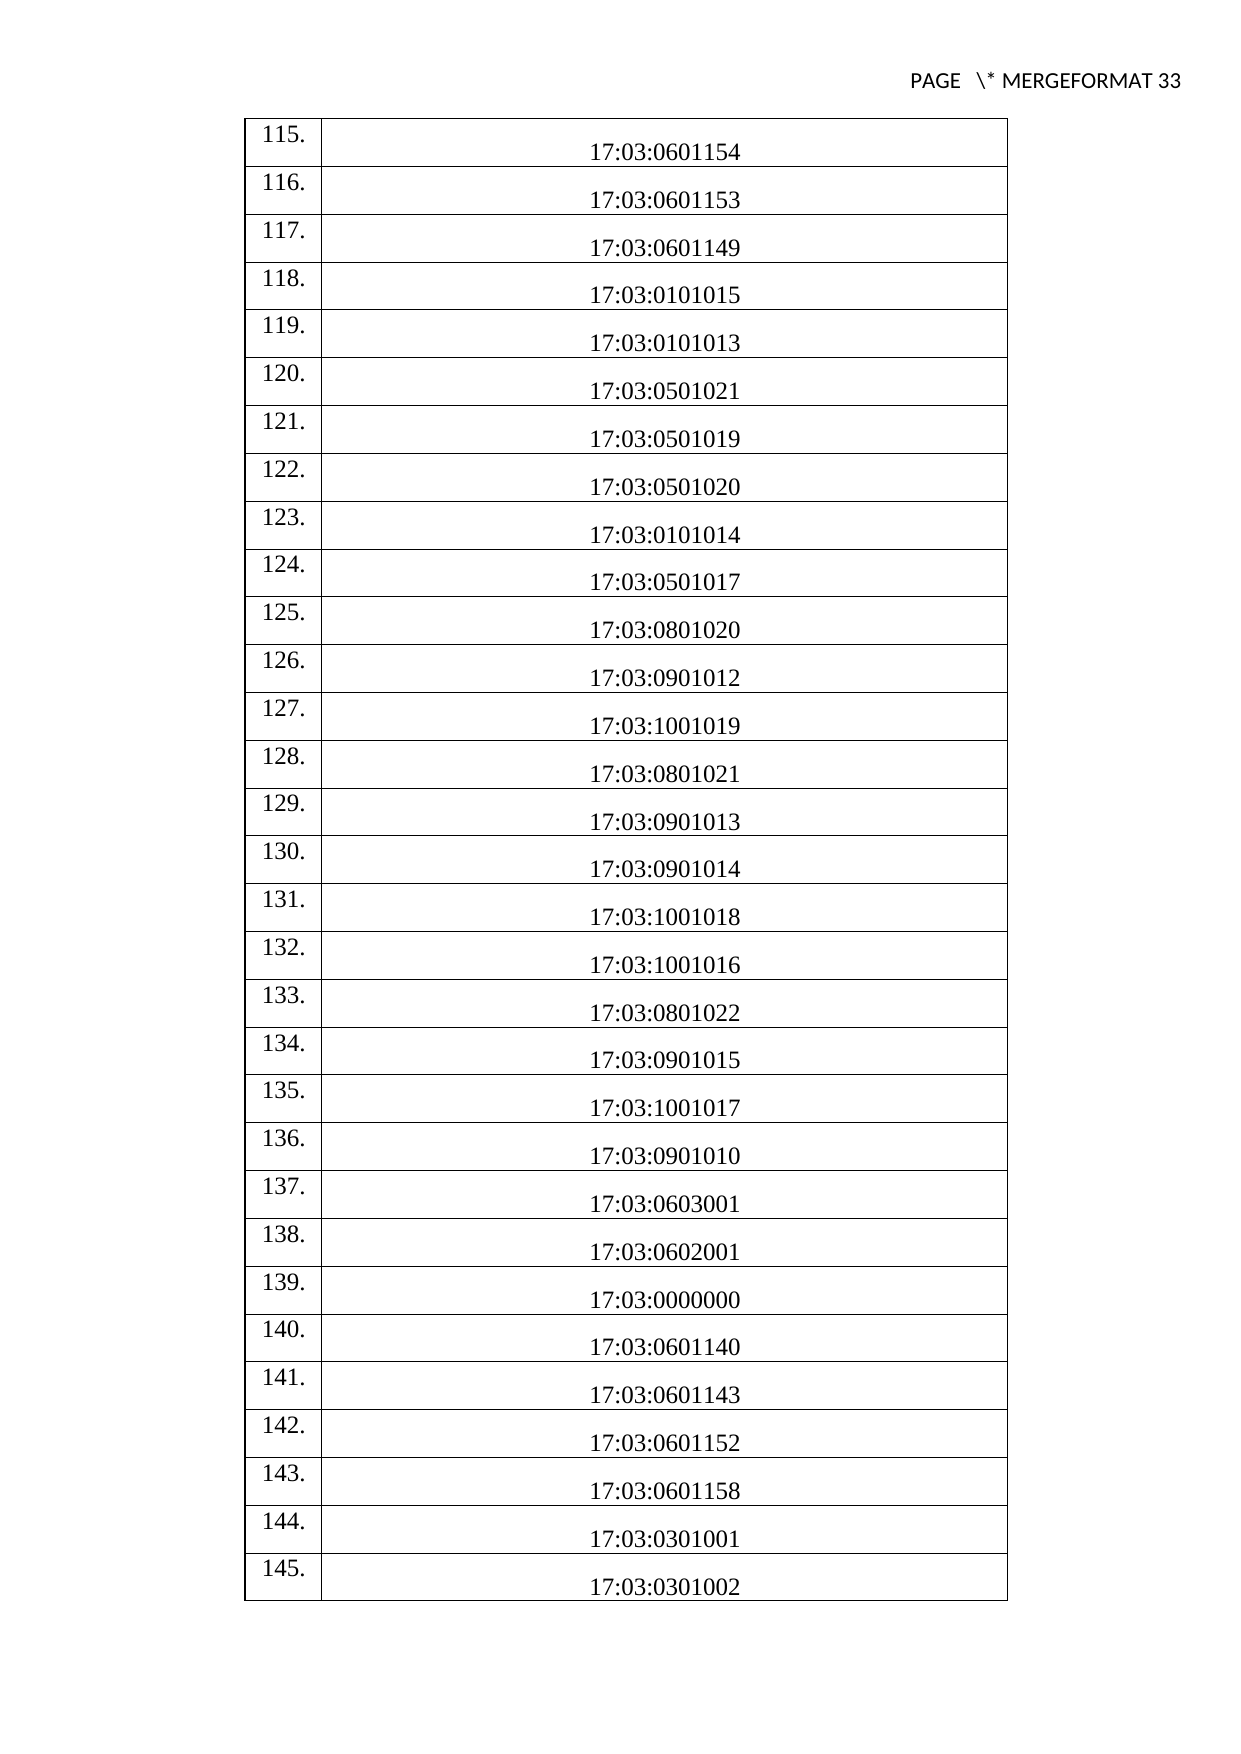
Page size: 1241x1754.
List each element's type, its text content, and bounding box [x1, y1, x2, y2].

table_cell 17:03:0601140 [322, 1315, 1007, 1361]
table_cell 17:03:0101013 [322, 310, 1007, 357]
table_cell 123. [246, 502, 321, 548]
table_cell 131. [246, 884, 321, 931]
table_cell 115. [246, 119, 321, 166]
table_cell 17:03:0101014 [322, 502, 1007, 548]
table_cell 118. [246, 263, 321, 309]
table_cell 135. [246, 1075, 321, 1122]
table_cell 122. [246, 454, 321, 501]
table_cell 17:03:0601149 [322, 215, 1007, 262]
table_cell 128. [246, 741, 321, 787]
table_cell 17:03:0901010 [322, 1123, 1007, 1170]
table_cell 117. [246, 215, 321, 262]
table_cell 137. [246, 1171, 321, 1218]
table_cell 17:03:0801020 [322, 597, 1007, 644]
table_cell 140. [246, 1315, 321, 1361]
table_cell 17:03:0501019 [322, 406, 1007, 453]
table_cell 17:03:0602001 [322, 1219, 1007, 1266]
table_cell 125. [246, 597, 321, 644]
table_cell 17:03:0101015 [322, 263, 1007, 309]
table_cell 132. [246, 932, 321, 979]
table_cell 17:03:0501021 [322, 358, 1007, 405]
table_cell 17:03:0501020 [322, 454, 1007, 501]
table_cell 127. [246, 693, 321, 740]
table_cell 17:03:0601158 [322, 1458, 1007, 1505]
table_cell 17:03:0801021 [322, 741, 1007, 787]
table_cell 17:03:1001018 [322, 884, 1007, 931]
table_cell 17:03:1001019 [322, 693, 1007, 740]
table_cell 130. [246, 836, 321, 883]
table_cell 17:03:0601143 [322, 1362, 1007, 1409]
table_cell 120. [246, 358, 321, 405]
table_cell 17:03:0901013 [322, 789, 1007, 835]
table_cell 17:03:0901015 [322, 1028, 1007, 1074]
table_cell 141. [246, 1362, 321, 1409]
table_cell 119. [246, 310, 321, 357]
table_cell 144. [246, 1506, 321, 1552]
table_cell 17:03:0000000 [322, 1267, 1007, 1313]
table_cell 17:03:0603001 [322, 1171, 1007, 1218]
table_cell 17:03:0501017 [322, 550, 1007, 596]
table_cell 17:03:0601152 [322, 1410, 1007, 1457]
table_cell 139. [246, 1267, 321, 1313]
table_cell 129. [246, 789, 321, 835]
table_cell 145. [246, 1554, 321, 1600]
table_cell 17:03:0301002 [322, 1554, 1007, 1600]
table_cell 142. [246, 1410, 321, 1457]
table_cell 121. [246, 406, 321, 453]
table_cell 17:03:0601154 [322, 119, 1007, 166]
table_cell 17:03:1001016 [322, 932, 1007, 979]
table_cell 17:03:0301001 [322, 1506, 1007, 1552]
table_cell 17:03:0901014 [322, 836, 1007, 883]
table_cell 124. [246, 550, 321, 596]
table_cell 134. [246, 1028, 321, 1074]
table_cell 17:03:0801022 [322, 980, 1007, 1027]
table_cell 116. [246, 167, 321, 214]
table_cell 17:03:0601153 [322, 167, 1007, 214]
table_cell 17:03:1001017 [322, 1075, 1007, 1122]
table_cell 138. [246, 1219, 321, 1266]
table_cell 143. [246, 1458, 321, 1505]
table_cell 126. [246, 645, 321, 692]
table_cell 17:03:0901012 [322, 645, 1007, 692]
table_cell 133. [246, 980, 321, 1027]
table_cell 136. [246, 1123, 321, 1170]
